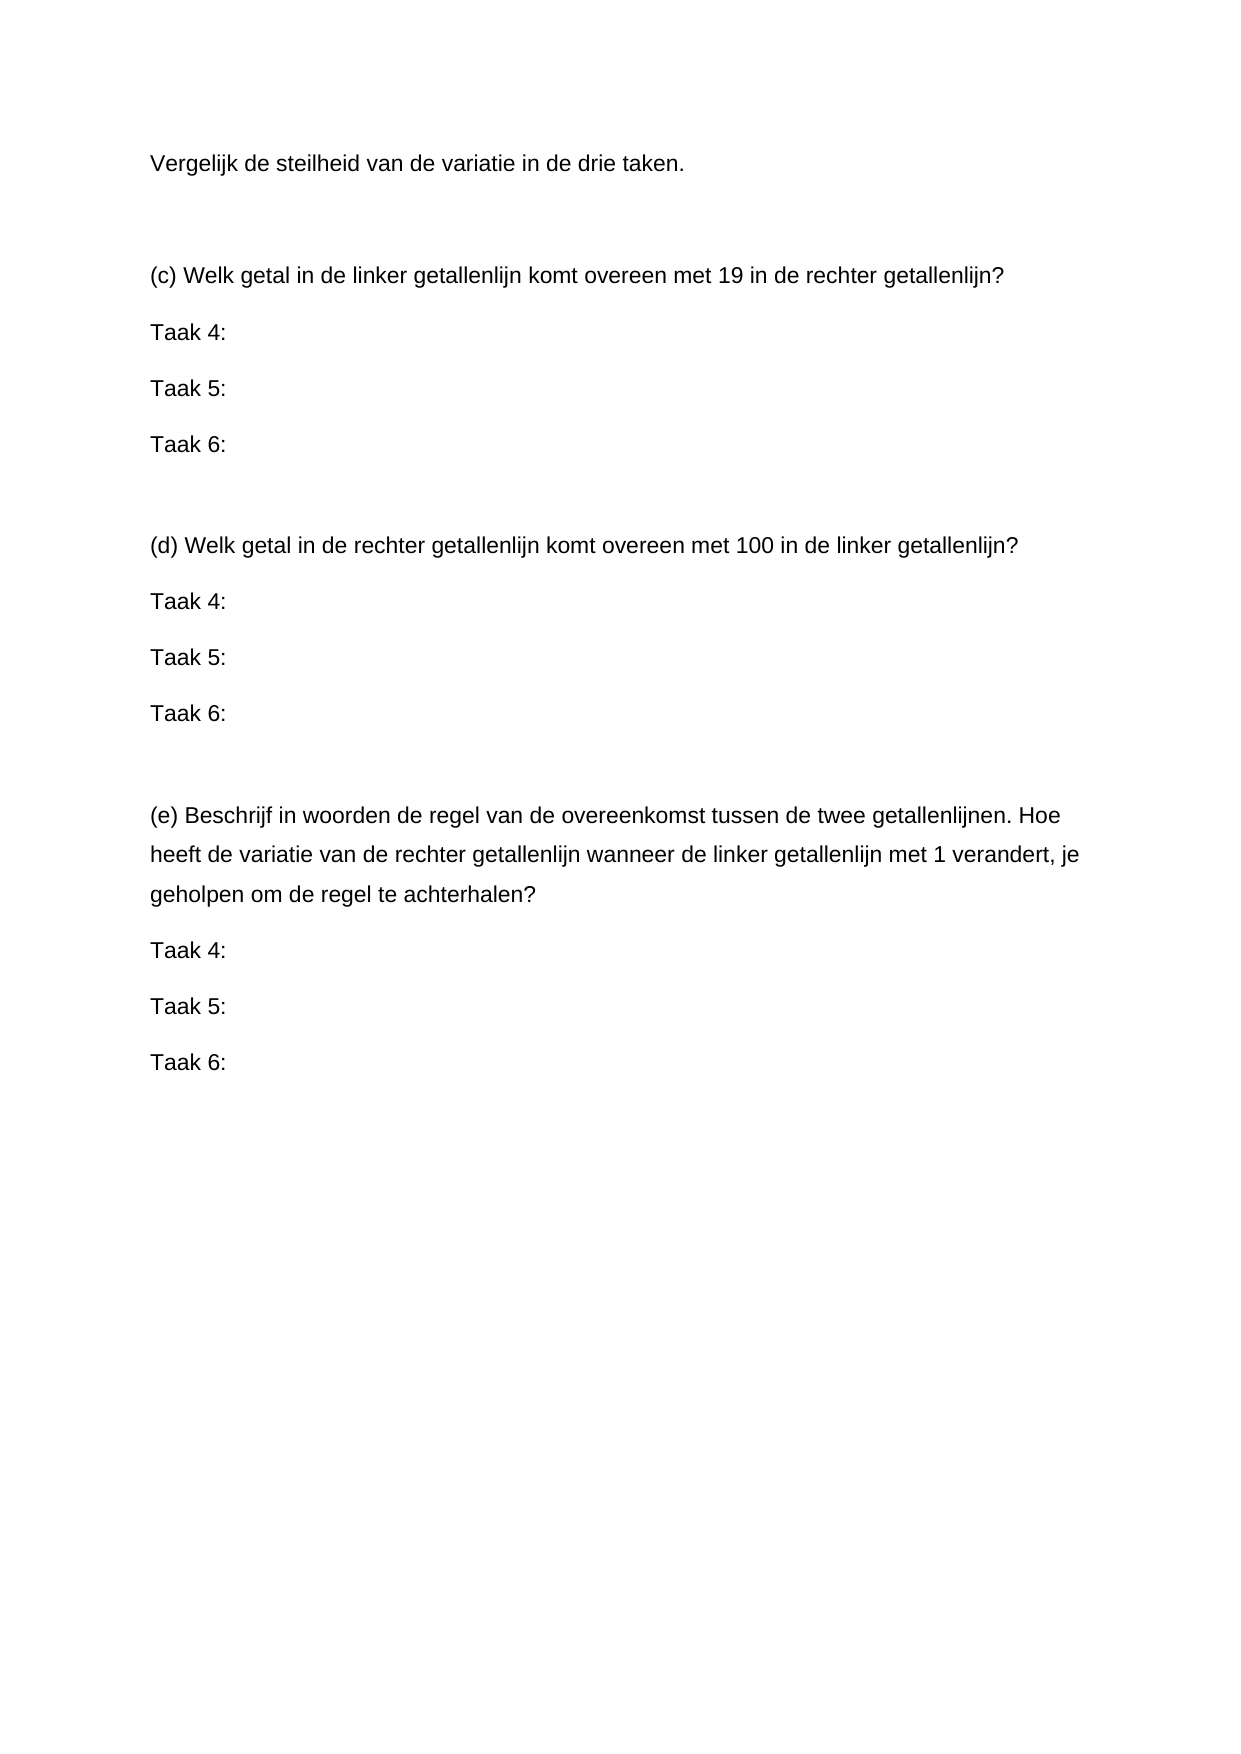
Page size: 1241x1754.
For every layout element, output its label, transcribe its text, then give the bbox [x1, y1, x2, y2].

text Taak 5: [150, 644, 1090, 671]
text (c) Welk getal in de linker getallenlijn komt overeen met 19 in de rechter getallenlijn? [150, 262, 1090, 289]
text Taak 4: [150, 318, 1090, 345]
text Taak 6: [150, 1049, 1090, 1075]
text Taak 4: [150, 937, 1090, 963]
text Taak 4: [150, 588, 1090, 614]
text Taak 6: [150, 431, 1090, 457]
text Taak 5: [150, 374, 1090, 401]
text (e) Beschrijf in woorden de regel van de overeenkomst tussen de twee getallenlijnen. Hoe heeft de variatie van de rechter getallenlijn wanneer de linker getallenlijn met 1 verandert, je geholpen om de regel te achterhalen? [150, 802, 1090, 907]
text (d) Welk getal in de rechter getallenlijn komt overeen met 100 in de linker getallenlijn? [150, 532, 1090, 558]
text Taak 5: [150, 993, 1090, 1019]
text Vergelijk de steilheid van de variatie in de drie taken. [150, 150, 1090, 176]
text Taak 6: [150, 700, 1090, 727]
